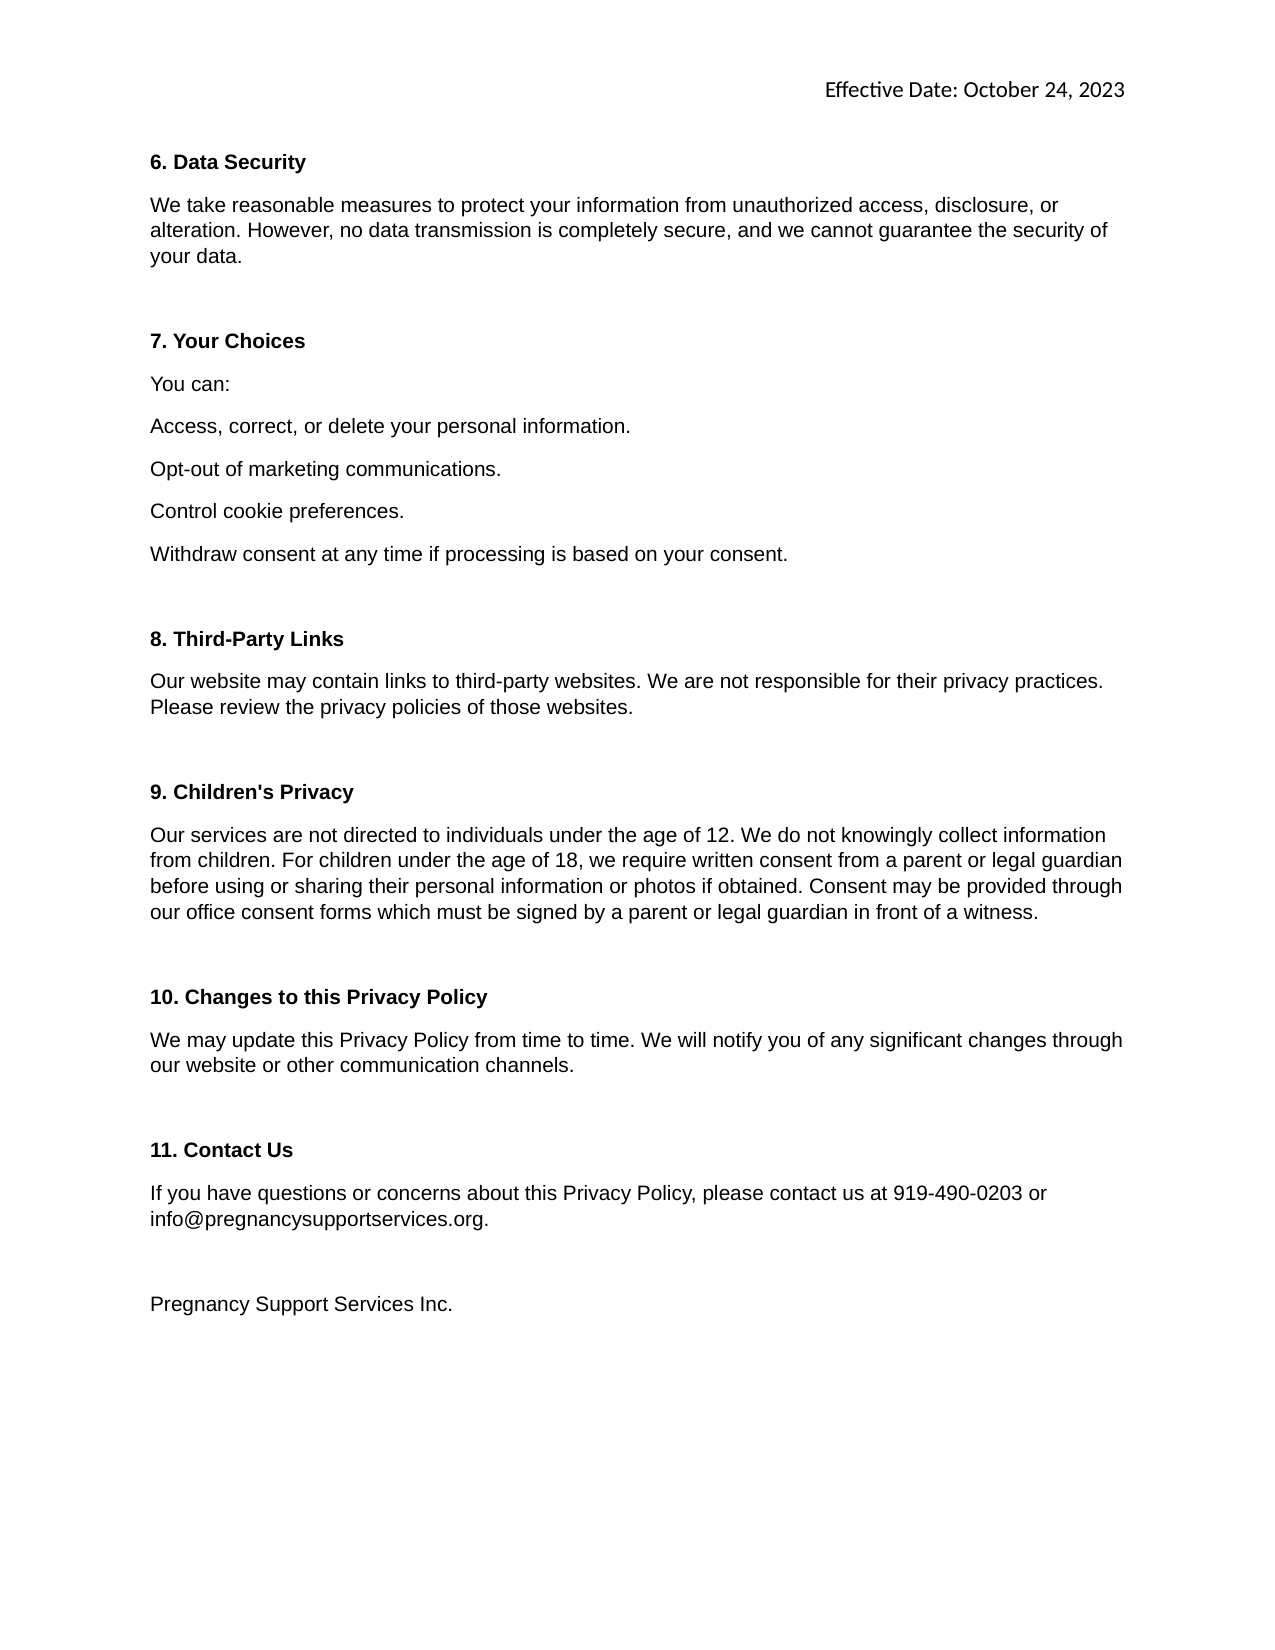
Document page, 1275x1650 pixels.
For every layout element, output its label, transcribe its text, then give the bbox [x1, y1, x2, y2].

text Withdraw consent at any time if processing is based on your consent. [150, 542, 1125, 566]
text 8. Third-Party Links [150, 627, 1125, 651]
text Our website may contain links to third-party websites. We are not responsible for their privacy practices. Please review the privacy policies of those websites. [150, 669, 1125, 719]
text You can: [150, 372, 1125, 396]
text If you have questions or concerns about this Privacy Policy, please contact us at 919-490-0203 or info@pregnancysupportservices.org. [150, 1181, 1125, 1231]
text We take reasonable measures to protect your information from unauthorized access, disclosure, or alteration. However, no data transmission is completely secure, and we cannot guarantee the security of your data. [150, 192, 1125, 268]
text 11. Contact Us [150, 1138, 1125, 1162]
text Pregnancy Support Services Inc. [150, 1292, 1125, 1316]
text 7. Your Choices [150, 329, 1125, 353]
text We may update this Privacy Policy from time to time. We will notify you of any significant changes through our website or other communication channels. [150, 1027, 1125, 1077]
text Access, correct, or delete your personal information. [150, 414, 1125, 438]
text 9. Children's Privacy [150, 780, 1125, 804]
text Our services are not directed to individuals under the age of 12. We do not knowingly collect information from children. For children under the age of 18, we require written consent from a parent or legal guardian before using or sharing their personal information or photos if obtained. Consent may be provided through our office consent forms which must be signed by a parent or legal guardian in front of a witness. [150, 822, 1125, 924]
text 10. Changes to this Privacy Policy [150, 985, 1125, 1009]
text Opt-out of marketing communications. [150, 457, 1125, 481]
text 6. Data Security [150, 150, 1125, 174]
text Control cookie preferences. [150, 499, 1125, 523]
